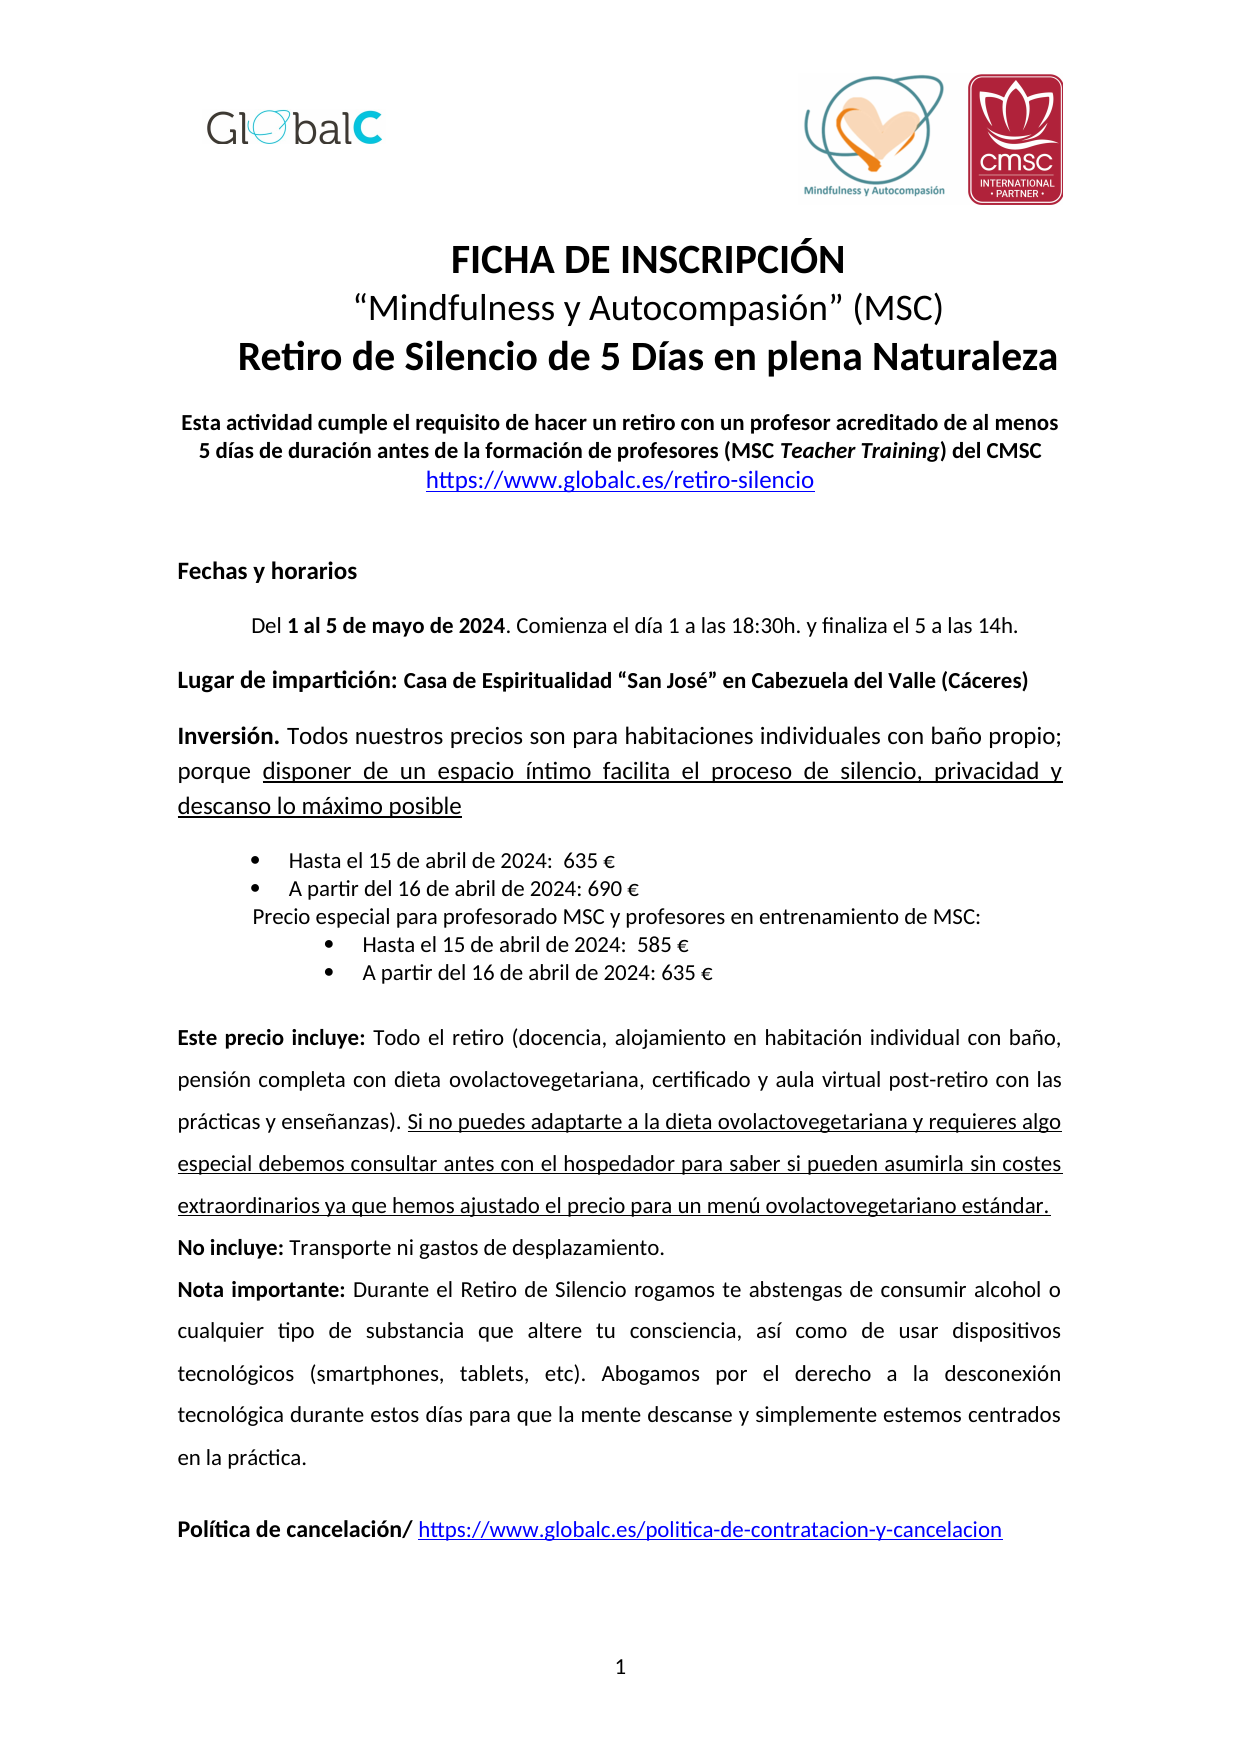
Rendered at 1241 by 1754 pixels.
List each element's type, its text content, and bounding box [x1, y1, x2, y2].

list Este precio incluye: Todo el retiro (docencia, alojamiento en habitación individual con baño, pensión completa con dieta ovolactovegetariana, certificado y aula virtual post-retiro con las prácticas y enseñanzas). Si no puedes adaptarte a la dieta ovolactovegetariana y requieres algo especial debemos consultar antes con el hospedador para saber si pueden asumirla sin costes extraordinarios ya que hemos ajustado el precio para un menú ovolactovegetariano estándar. [177, 1023, 1063, 1173]
text Del 1 al 5 de mayo de 2024. Comienza el día 1 a las 18:30h. y finaliza el 5 a las 14h. [177, 611, 1063, 639]
text Inversión. Todos nuestros precios son para habitaciones individuales con baño propio; porque disponer de un espacio íntimo facilita el proceso de silencio, privacidad y descanso lo máximo posible [177, 721, 1063, 821]
text https://www.globalc.es/retiro-silencio [177, 464, 1063, 495]
list No incluye: Transporte ni gastos de desplazamiento. [177, 1233, 1063, 1261]
text Lugar de impartición: Casa de Espiritualidad “San José” en Cabezuela del Valle (Cáceres)﻿ [177, 665, 1063, 695]
text Esta actividad cumple el requisito de hacer un retiro con un profesor acreditado de al menos 5 días de duración antes de la formación de profesores (MSC Teacher Training) del CMSC [177, 408, 1063, 464]
list A partir del 16 de abril de 2024: 635 € [325, 958, 1063, 986]
text Fechas y horarios [177, 555, 1063, 586]
list Hasta el 15 de abril de 2024: 585 € [325, 930, 1063, 958]
list Precio especial para profesorado MSC y profesores en entrenamiento de MSC: [252, 902, 1063, 930]
subtitle Retiro de Silencio de 5 Días en plena Naturaleza [177, 330, 1119, 381]
list Hasta el 15 de abril de 2024: 635 € [251, 846, 1063, 874]
picture [201, 109, 387, 144]
picture [797, 73, 1063, 205]
text Política de cancelación/ https://www.globalc.es/politica-de-contratacion-y-cancelacion [177, 1514, 1063, 1543]
subtitle “Mindfulness y Autocompasión” (MSC) [177, 284, 1119, 330]
list Este precio incluye: Todo el retiro (docencia, alojamiento en habitación individual con baño, pensión completa con dieta ovolactovegetariana, certificado y aula virtual post-retiro con las prácticas y enseñanzas). Si no puedes adaptarte a la dieta ovolactovegetariana y requieres algo especial debemos consultar antes con el hospedador para saber si pueden asumirla sin costes extraordinarios ya que hemos ajustado el precio para un menú ovolactovegetariano estándar. [177, 1174, 1063, 1219]
subtitle FICHA DE INSCRIPCIÓN [177, 233, 1119, 284]
list Nota importante: Durante el Retiro de Silencio rogamos te abstengas de consumir alcohol o cualquier tipo de substancia que altere tu consciencia, así como de usar dispositivos tecnológicos (smartphones, tablets, etc). Abogamos por el derecho a la desconexión tecnológica durante estos días para que la mente descanse y simplemente estemos centrados en la práctica. [177, 1275, 1063, 1471]
list A partir del 16 de abril de 2024: 690 € [251, 874, 1063, 902]
